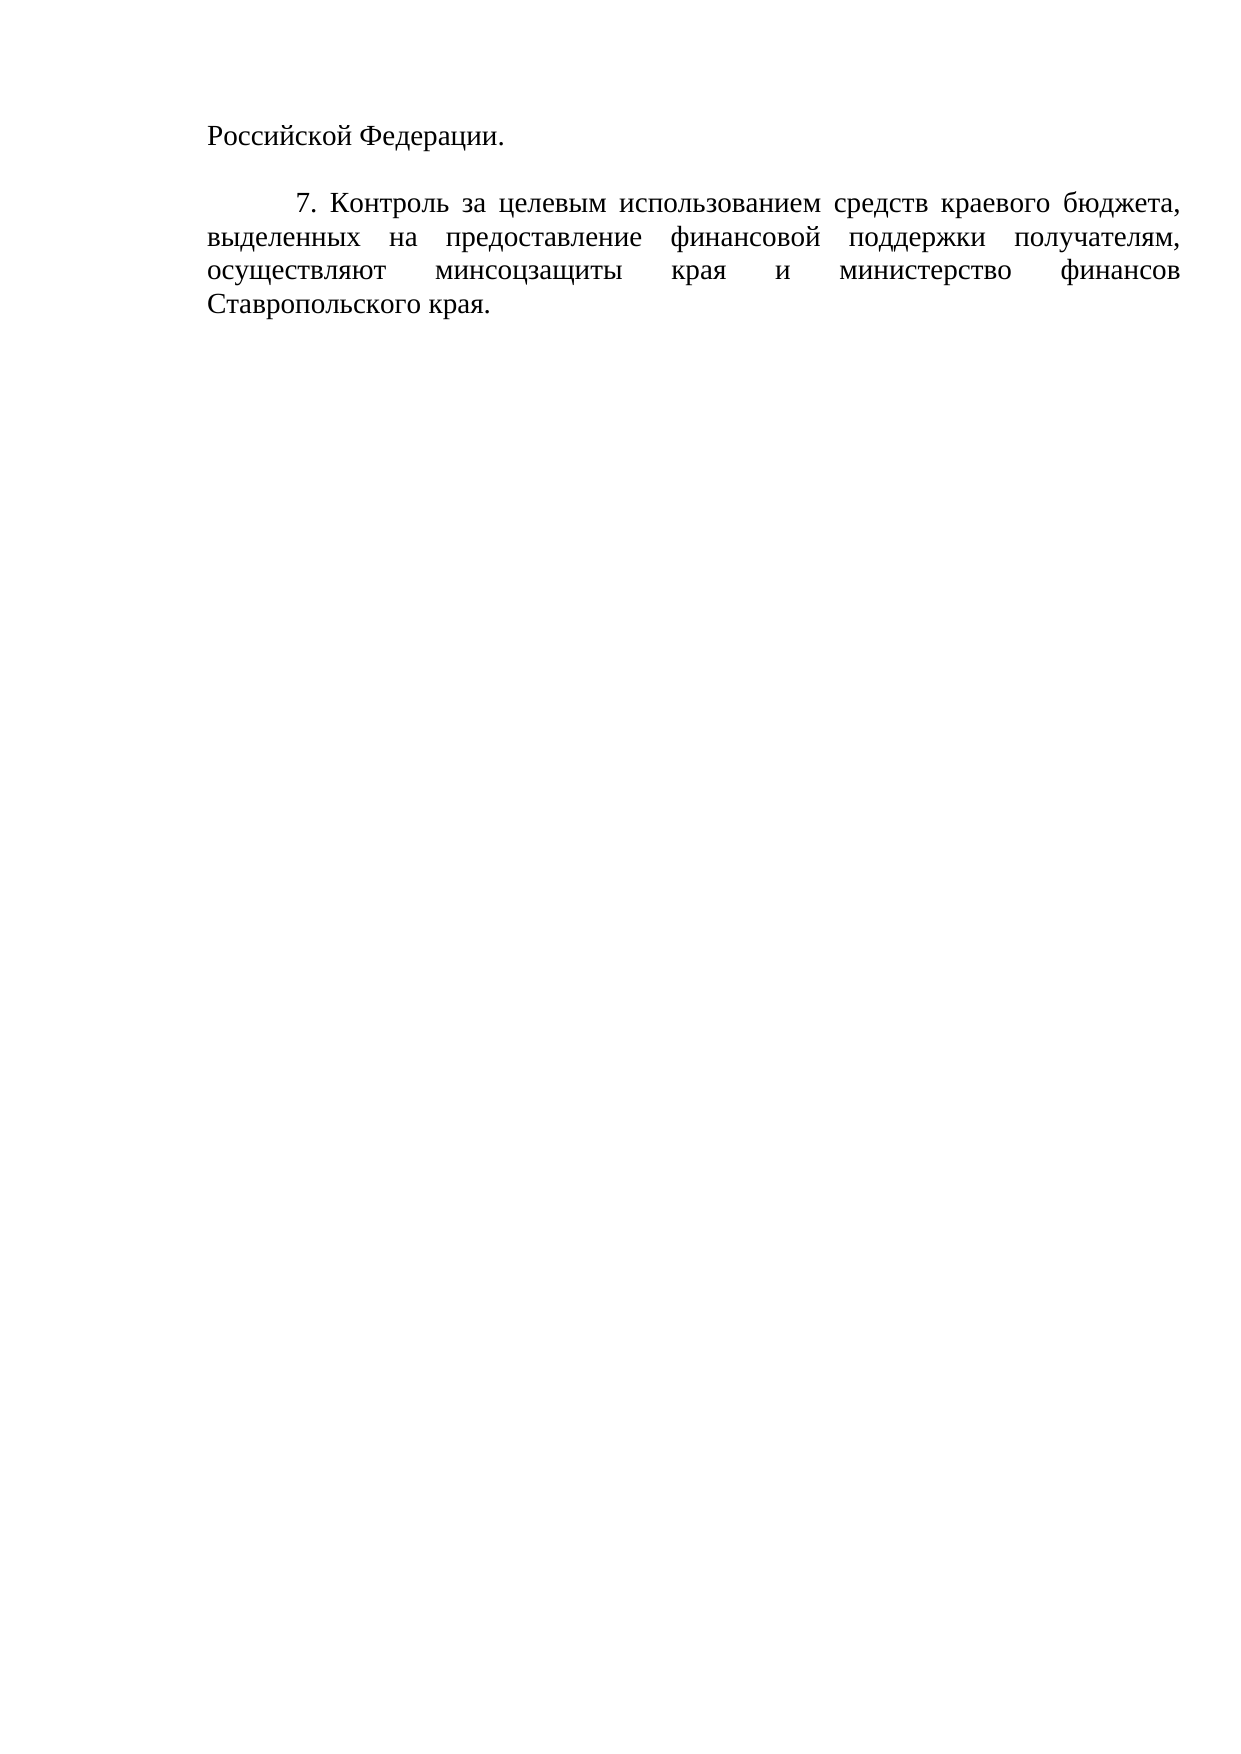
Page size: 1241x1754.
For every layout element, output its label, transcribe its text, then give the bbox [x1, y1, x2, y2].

text 7. Контроль за целевым использованием средств краевого бюджета, выделенных на предоставление финансовой поддержки получателям, осуществляют минсоцзащиты края и министерство финансов Ставропольского края. [207, 185, 1181, 319]
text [207, 118, 1181, 152]
